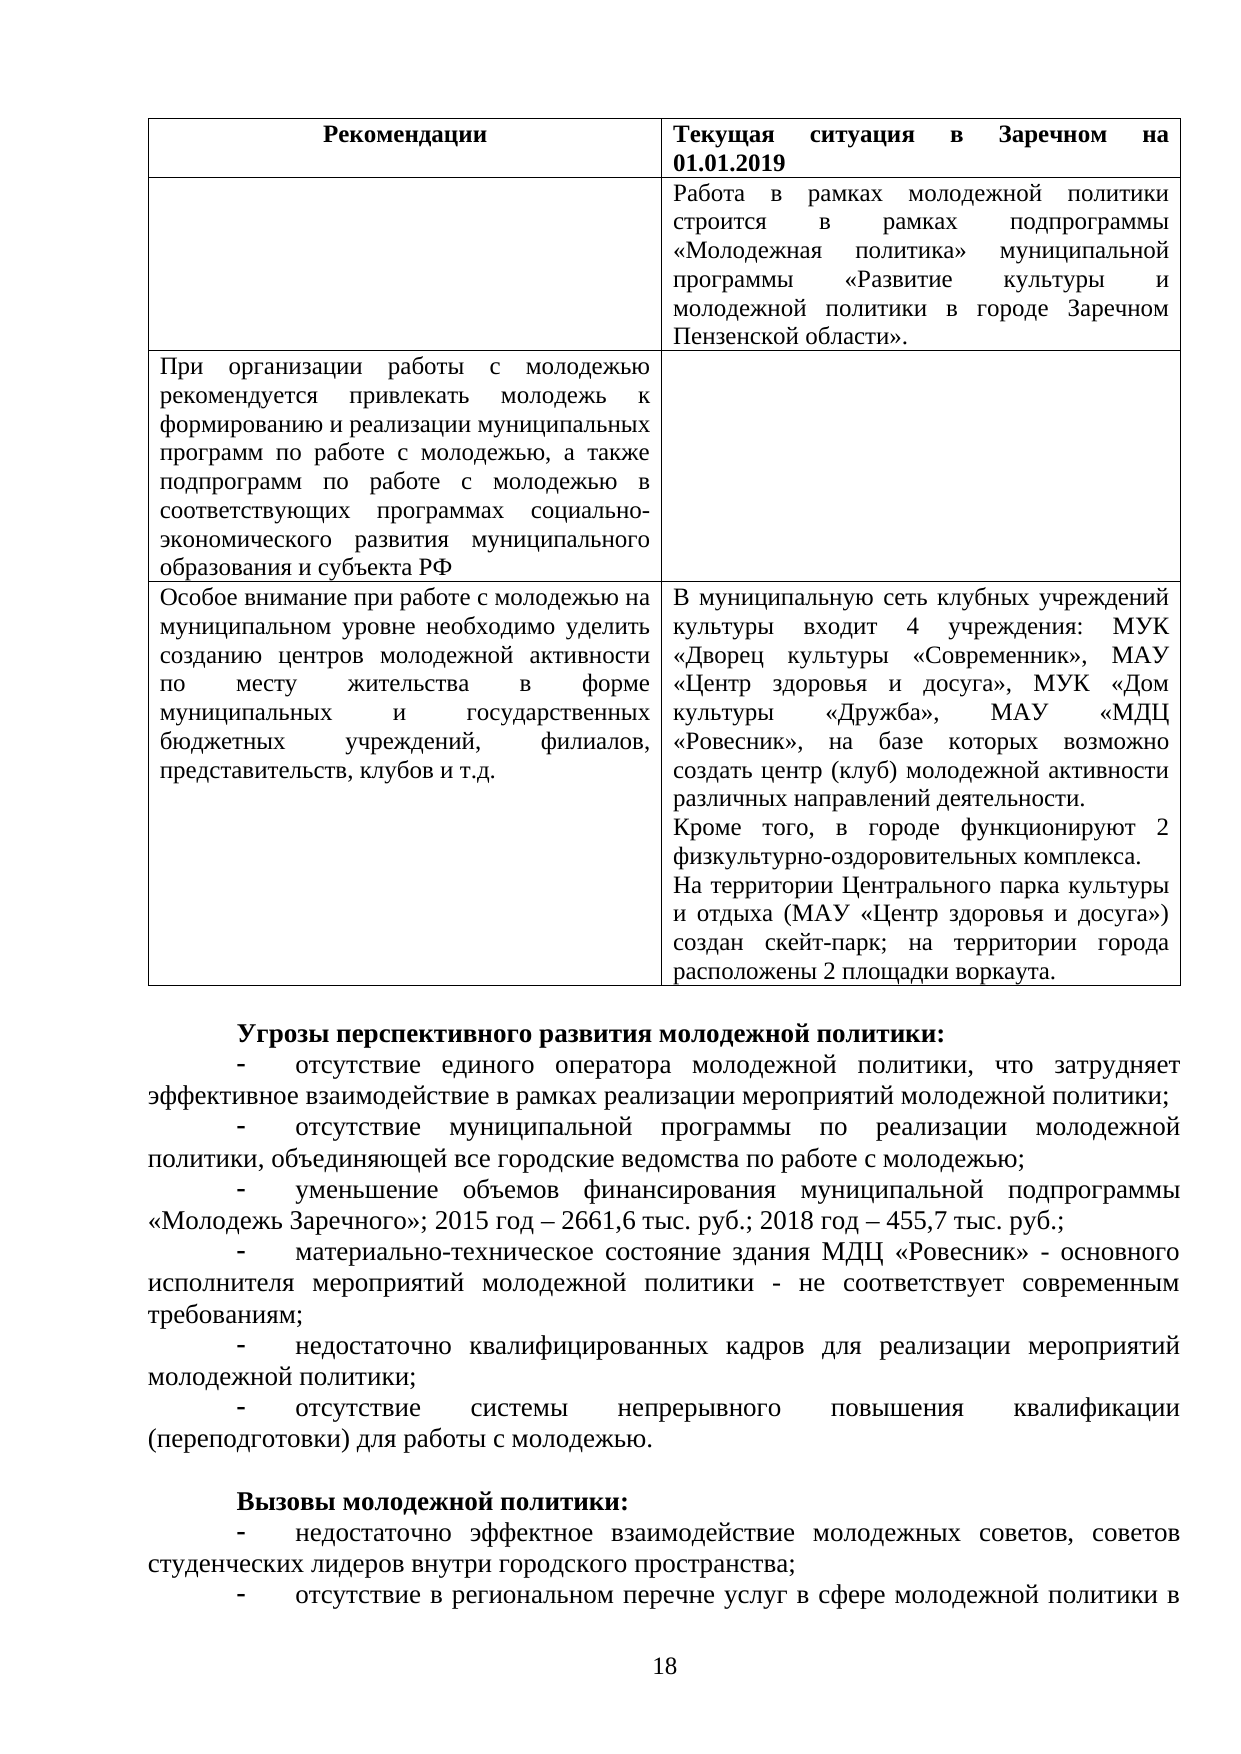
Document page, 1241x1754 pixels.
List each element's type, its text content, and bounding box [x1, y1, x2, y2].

table_cell В муниципальную сеть клубных учреждений культуры входит 4 учреждения: МУК «Дворец культуры «Современник», МАУ «Центр здоровья и досуга», МУК «Дом культуры «Дружба», МАУ «МДЦ «Ровесник», на базе которых возможно создать центр (клуб) молодежной активности различных направлений деятельности. Кроме того, в городе функционируют 2 физкультурно-оздоровительных комплекса. На территории Центрального парка культуры и отдыха (МАУ «Центр здоровья и досуга») создан скейт-парк; на территории города расположены 2 площадки воркаута. [662, 582, 1180, 985]
list уменьшение объемов финансирования муниципальной подпрограммы «Молодежь Заречного»; 2015 год – 2661,6 тыс. руб.; 2018 год – 455,7 тыс. руб.; [148, 1173, 1181, 1235]
table_cell [662, 351, 1180, 581]
text Вызовы молодежной политики: [148, 1485, 1181, 1516]
list отсутствие единого оператора молодежной политики, что затрудняет эффективное взаимодействие в рамках реализации мероприятий молодежной политики; [148, 1048, 1181, 1111]
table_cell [149, 178, 661, 350]
list материально-техническое состояние здания МДЦ «Ровесник» - основного исполнителя мероприятий молодежной политики - не соответствует современным требованиям; [148, 1235, 1181, 1329]
list отсутствие системы непрерывного повышения квалификации (переподготовки) для работы с молодежью. [148, 1391, 1181, 1454]
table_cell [662, 178, 1180, 350]
text Угрозы перспективного развития молодежной политики: [148, 1017, 1181, 1048]
table_cell Особое внимание при работе с молодежью на муниципальном уровне необходимо уделить созданию центров молодежной активности по месту жительства в форме муниципальных и государственных бюджетных учреждений, филиалов, представительств, клубов и т.д. [149, 582, 661, 985]
list недостаточно эффектное взаимодействие молодежных советов, советов студенческих лидеров внутри городского пространства; [148, 1516, 1181, 1578]
table_header Текущая ситуация в Заречном на 01.01.2019 [662, 119, 1180, 177]
table_cell При организации работы с молодежью рекомендуется привлекать молодежь к формированию и реализации муниципальных программ по работе с молодежью, а также подпрограмм по работе с молодежью в соответствующих программах социально-экономического развития муниципального образования и субъекта РФ [149, 351, 661, 581]
table_header Рекомендации [149, 119, 661, 177]
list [148, 1578, 1181, 1609]
list отсутствие муниципальной программы по реализации молодежной политики, объединяющей все городские ведомства по работе с молодежью; [148, 1111, 1181, 1173]
list недостаточно квалифицированных кадров для реализации мероприятий молодежной политики; [148, 1329, 1181, 1391]
